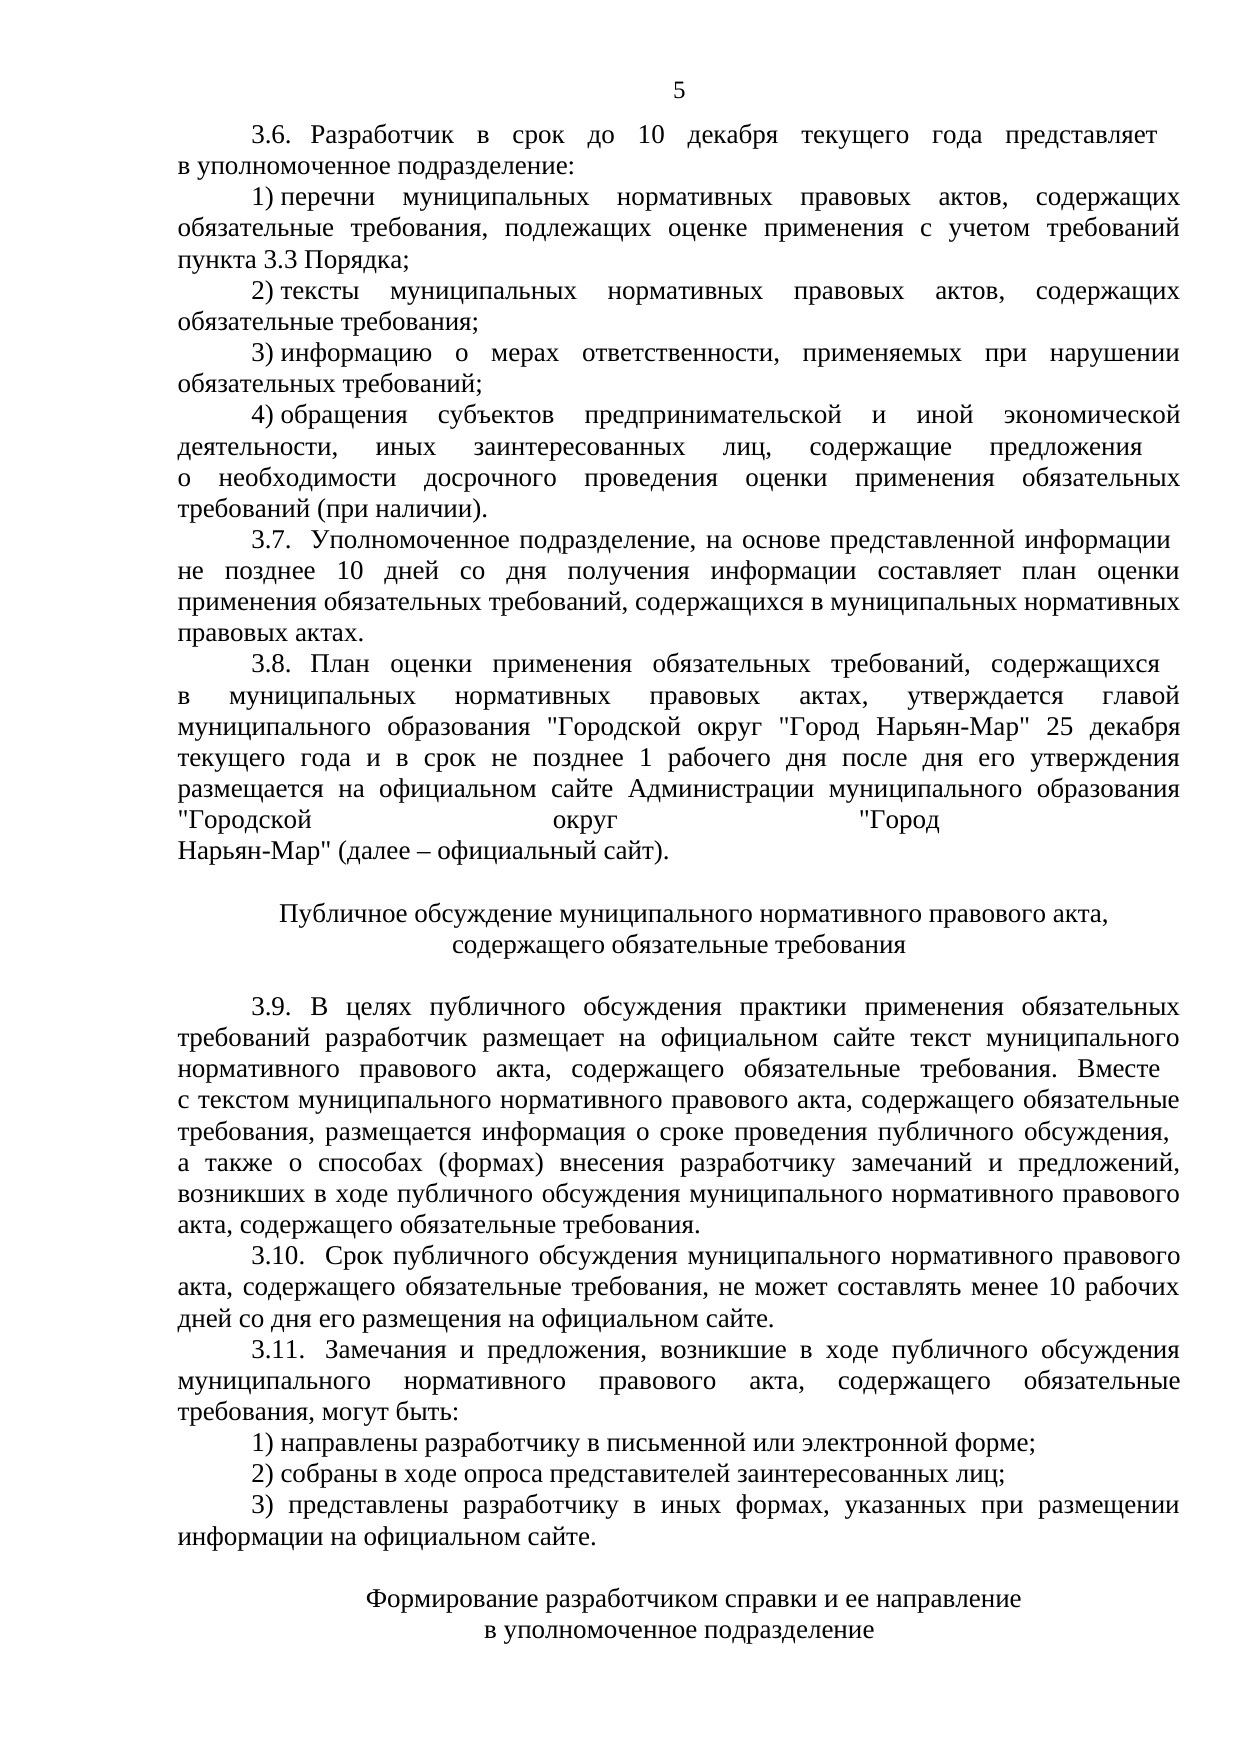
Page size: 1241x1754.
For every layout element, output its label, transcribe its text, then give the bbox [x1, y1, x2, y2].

text 2) собраны в ходе опроса представителей заинтересованных лиц; [177, 1457, 1181, 1488]
text 1) перечни муниципальных нормативных правовых актов, содержащих обязательные требования, подлежащих оценке применения с учетом требований пункта 3.3 Порядка; [177, 180, 1181, 274]
text 3) информацию о мерах ответственности, применяемых при нарушении обязательных требований; [177, 336, 1181, 398]
text 3.7. Уполномоченное подразделение, на основе представленной информации не позднее 10 дней со дня получения информации составляет план оценки применения обязательных требований, содержащихся в муниципальных нормативных правовых актах. [177, 523, 1181, 648]
text Формирование разработчиком справки и ее направление в уполномоченное подразделение [177, 1582, 1181, 1644]
text 3) представлены разработчику в иных формах, указанных при размещении информации на официальном сайте. [177, 1488, 1181, 1551]
text 3.8. План оценки применения обязательных требований, содержащихся в муниципальных нормативных правовых актах, утверждается главой муниципального образования "Городской округ "Город Нарьян-Мар" 25 декабря текущего года и в срок не позднее 1 рабочего дня после дня его утверждения размещается на официальном сайте Администрации муниципального образования "Городской округ "Город Нарьян-Мар" (далее – официальный сайт). [177, 648, 1181, 866]
text 3.11. Замечания и предложения, возникшие в ходе публичного обсуждения муниципального нормативного правового акта, содержащего обязательные требования, могут быть: [177, 1333, 1181, 1426]
text Публичное обсуждение муниципального нормативного правового акта, содержащего обязательные требования [177, 897, 1181, 959]
text 3.10. Срок публичного обсуждения муниципального нормативного правового акта, содержащего обязательные требования, не может составлять менее 10 рабочих дней со дня его размещения на официальном сайте. [177, 1239, 1181, 1333]
text 1) направлены разработчику в письменной или электронной форме; [177, 1426, 1181, 1457]
text 2) тексты муниципальных нормативных правовых актов, содержащих обязательные требования; [177, 274, 1181, 336]
text 3.9. В целях публичного обсуждения практики применения обязательных требований разработчик размещает на официальном сайте текст муниципального нормативного правового акта, содержащего обязательные требования. Вместе с текстом муниципального нормативного правового акта, содержащего обязательные требования, размещается информация о сроке проведения публичного обсуждения, а также о способах (формах) внесения разработчику замечаний и предложений, возникших в ходе публичного обсуждения муниципального нормативного правового акта, содержащего обязательные требования. [177, 990, 1181, 1239]
text 3.6. Разработчик в срок до 10 декабря текущего года представляет в уполномоченное подразделение: [177, 118, 1181, 180]
text 4) обращения субъектов предпринимательской и иной экономической деятельности, иных заинтересованных лиц, содержащие предложения о необходимости досрочного проведения оценки применения обязательных требований (при наличии). [177, 398, 1181, 523]
